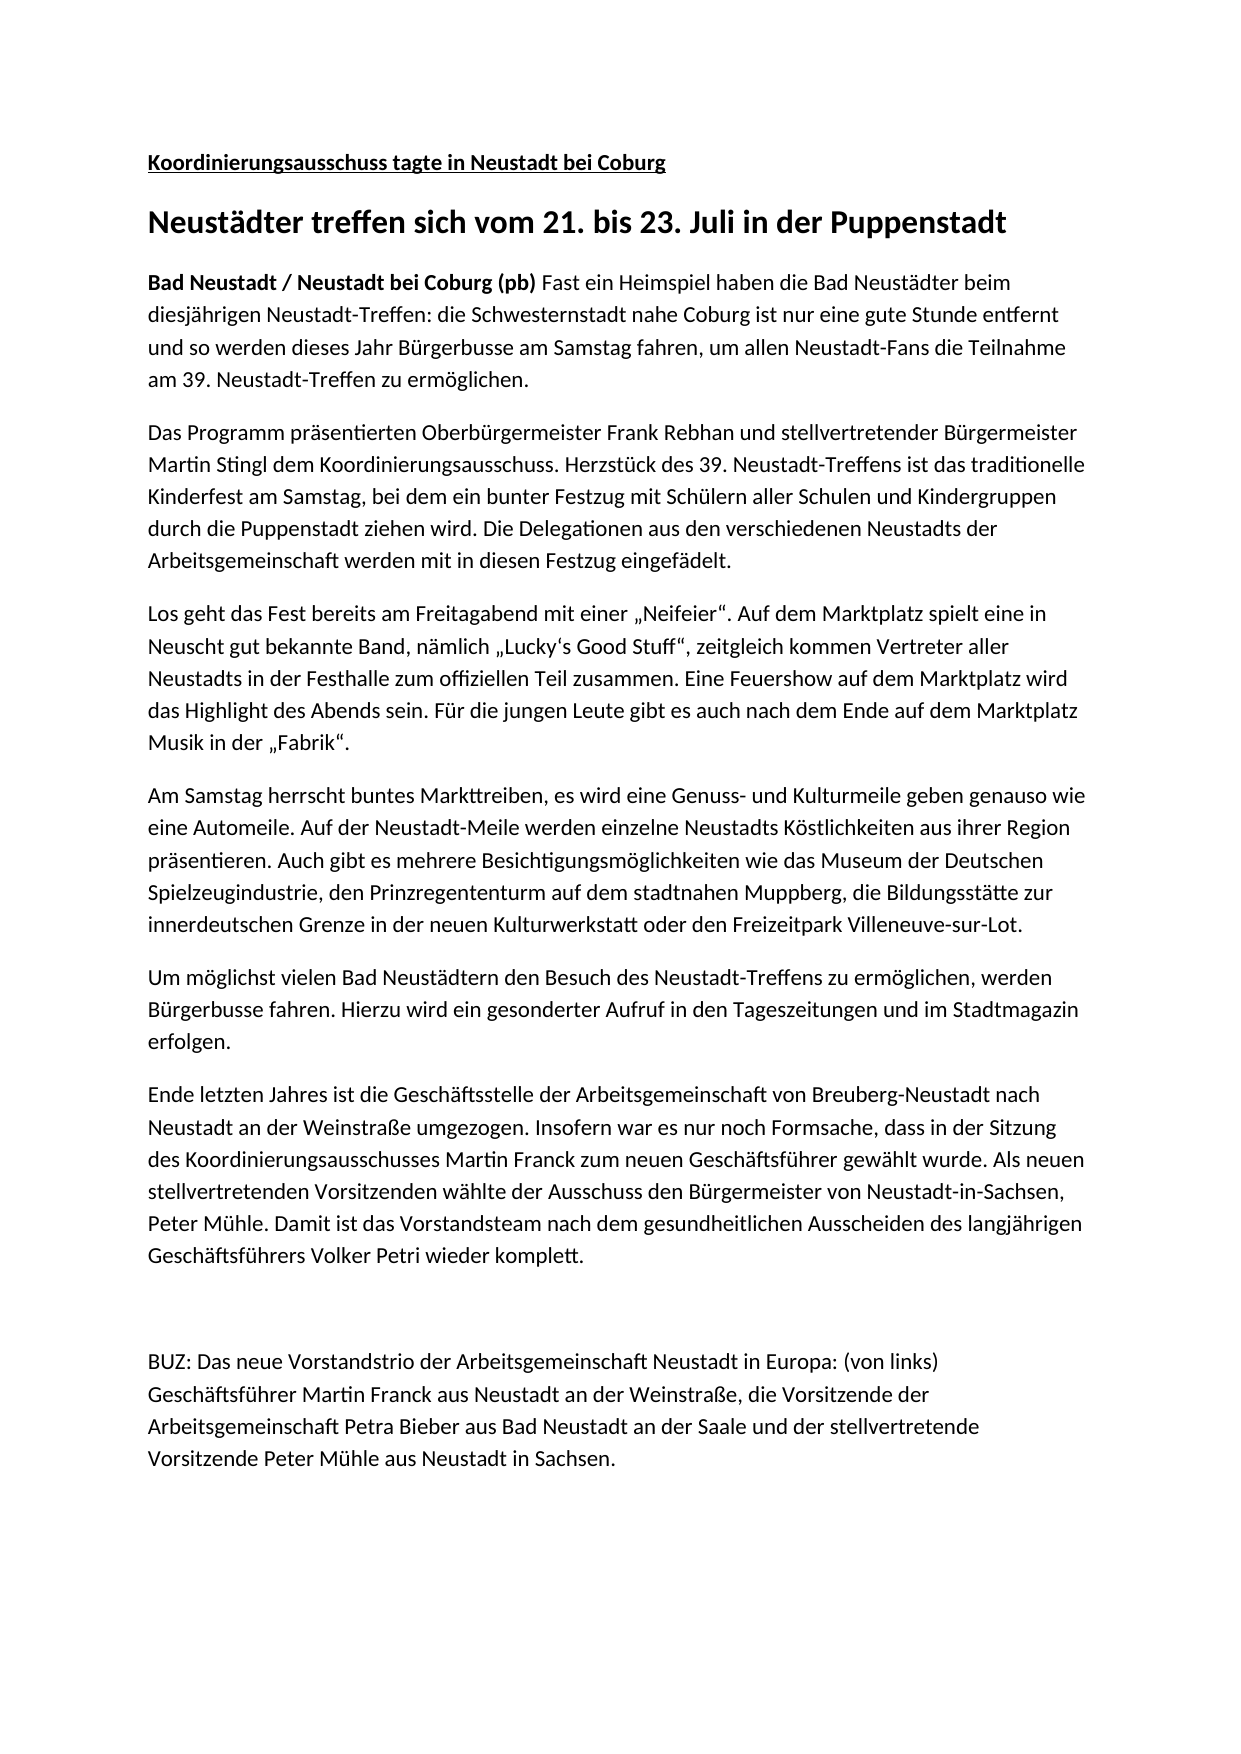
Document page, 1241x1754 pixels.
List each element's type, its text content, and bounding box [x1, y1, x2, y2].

text Das Programm präsentierten Oberbürgermeister Frank Rebhan und stellvertretender Bürgermeister Martin Stingl dem Koordinierungsausschuss. Herzstück des 39. Neustadt-Treffens ist das traditionelle Kinderfest am Samstag, bei dem ein bunter Festzug mit Schülern aller Schulen und Kindergruppen durch die Puppenstadt ziehen wird. Die Delegationen aus den verschiedenen Neustadts der Arbeitsgemeinschaft werden mit in diesen Festzug eingefädelt. [148, 418, 1093, 574]
text Koordinierungsausschuss tagte in Neustadt bei Coburg [148, 148, 1093, 176]
text Ende letzten Jahres ist die Geschäftsstelle der Arbeitsgemeinschaft von Breuberg-Neustadt nach Neustadt an der Weinstraße umgezogen. Insofern war es nur noch Formsache, dass in der Sitzung des Koordinierungsausschusses Martin Franck zum neuen Geschäftsführer gewählt wurde. Als neuen stellvertretenden Vorsitzenden wählte der Ausschuss den Bürgermeister von Neustadt-in-Sachsen, Peter Mühle. Damit ist das Vorstandsteam nach dem gesundheitlichen Ausscheiden des langjährigen Geschäftsführers Volker Petri wieder komplett. [148, 1081, 1093, 1269]
text BUZ: Das neue Vorstandstrio der Arbeitsgemeinschaft Neustadt in Europa: (von links) Geschäftsführer Martin Franck aus Neustadt an der Weinstraße, die Vorsitzende der Arbeitsgemeinschaft Petra Bieber aus Bad Neustadt an der Saale und der stellvertretende Vorsitzende Peter Mühle aus Neustadt in Sachsen. [148, 1347, 1093, 1472]
text Um möglichst vielen Bad Neustädtern den Besuch des Neustadt-Treffens zu ermöglichen, werden Bürgerbusse fahren. Hierzu wird ein gesonderter Aufruf in den Tageszeitungen und im Stadtmagazin erfolgen. [148, 963, 1093, 1056]
text Los geht das Fest bereits am Freitagabend mit einer „Neifeier“. Auf dem Marktplatz spielt eine in Neuscht gut bekannte Band, nämlich „Lucky‘s Good Stuff“, zeitgleich kommen Vertreter aller Neustadts in der Festhalle zum offiziellen Teil zusammen. Eine Feuershow auf dem Marktplatz wird das Highlight des Abends sein. Für die jungen Leute gibt es auch nach dem Ende auf dem Marktplatz Musik in der „Fabrik“. [148, 599, 1093, 756]
text Bad Neustadt / Neustadt bei Coburg (pb) Fast ein Heimspiel haben die Bad Neustädter beim diesjährigen Neustadt-Treffen: die Schwesternstadt nahe Coburg ist nur eine gute Stunde entfernt und so werden dieses Jahr Bürgerbusse am Samstag fahren, um allen Neustadt-Fans die Teilnahme am 39. Neustadt-Treffen zu ermöglichen. [148, 268, 1093, 393]
text Neustädter treffen sich vom 21. bis 23. Juli in der Puppenstadt [148, 201, 1093, 241]
text Am Samstag herrscht buntes Markttreiben, es wird eine Genuss- und Kulturmeile geben genauso wie eine Automeile. Auf der Neustadt-Meile werden einzelne Neustadts Köstlichkeiten aus ihrer Region präsentieren. Auch gibt es mehrere Besichtigungsmöglichkeiten wie das Museum der Deutschen Spielzeugindustrie, den Prinzregententurm auf dem stadtnahen Muppberg, die Bildungsstätte zur innerdeutschen Grenze in der neuen Kulturwerkstatt oder den Freizeitpark Villeneuve-sur-Lot. [148, 781, 1093, 938]
